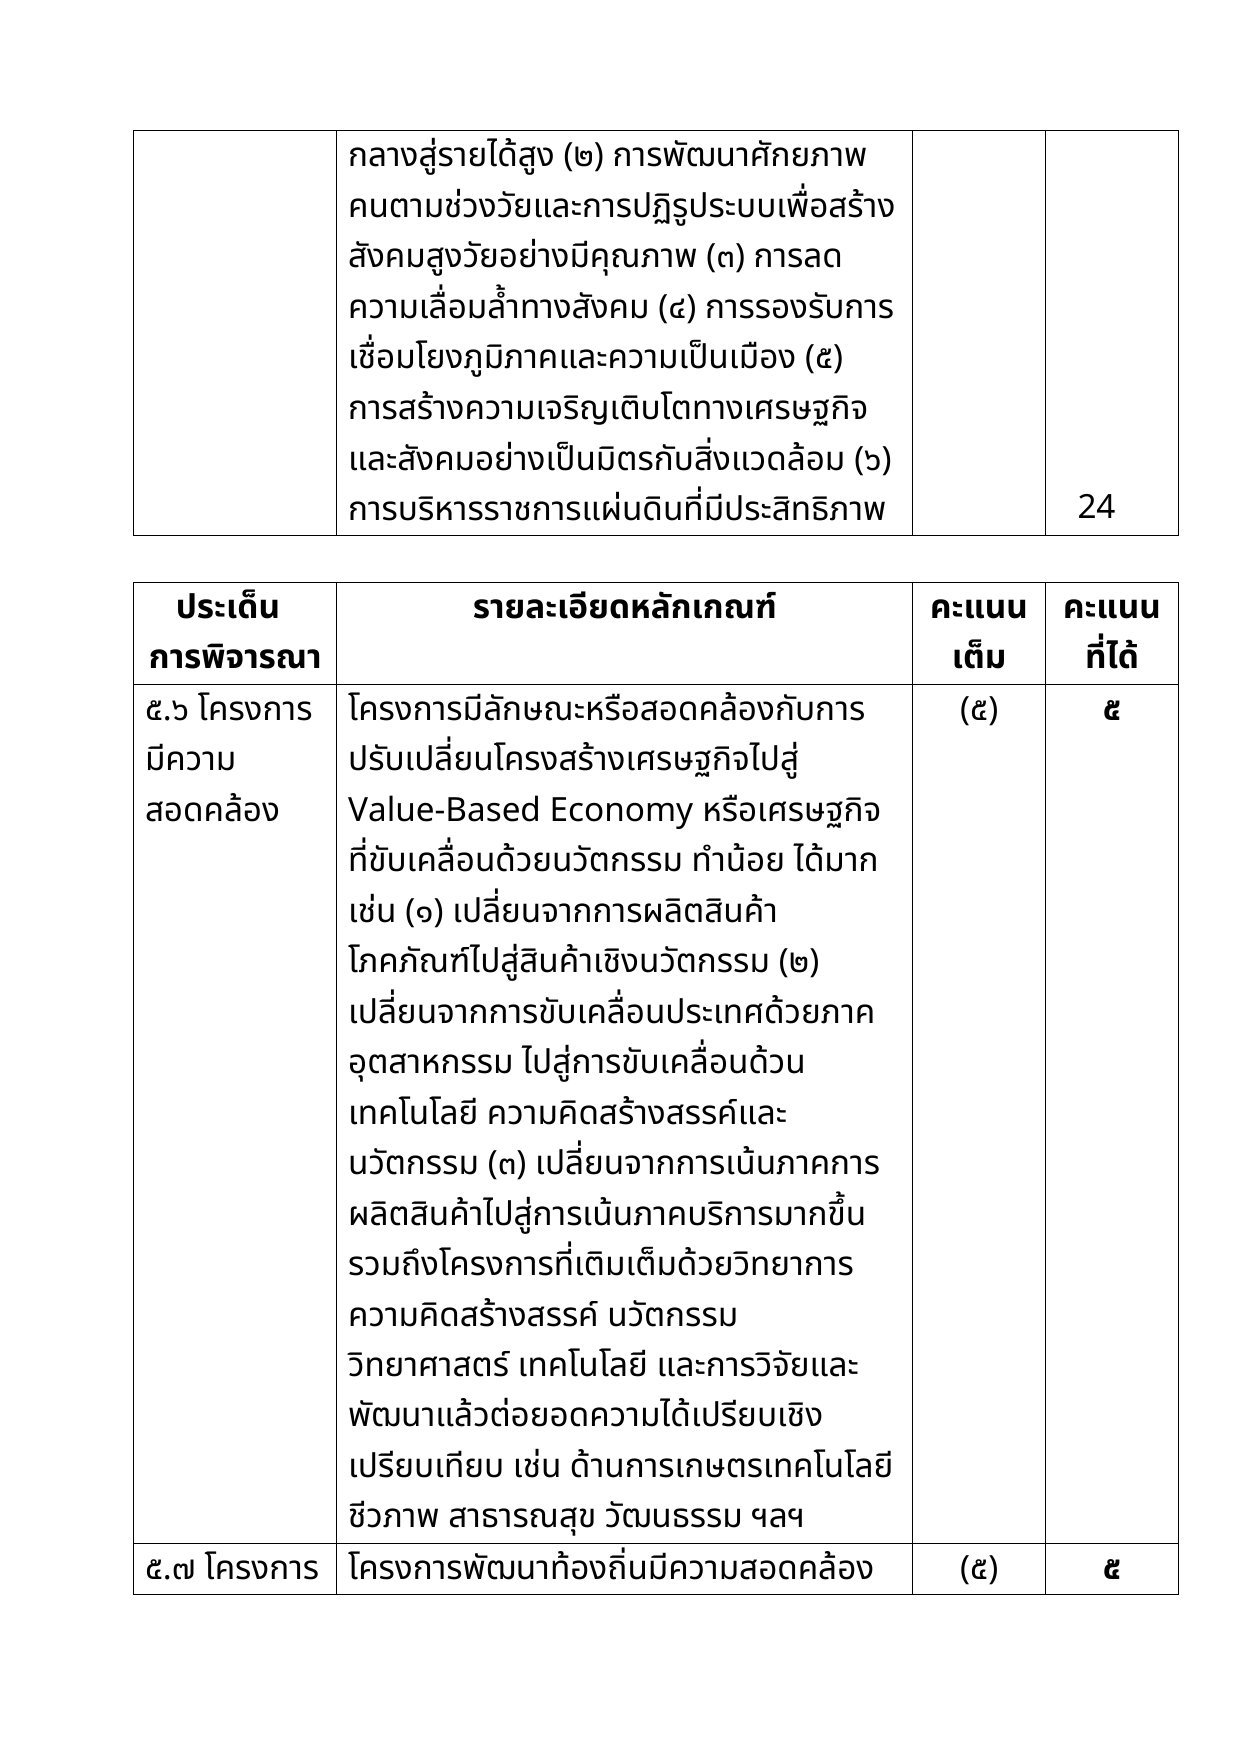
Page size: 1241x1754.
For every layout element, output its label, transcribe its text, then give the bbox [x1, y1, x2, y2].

table_cell ๕.๖ โครงการมีความสอดคล้อง [134, 685, 336, 1543]
table_cell โครงการมีลักษณะหรือสอดคล้องกับการปรับเปลี่ยนโครงสร้างเศรษฐกิจไปสู่ Value-Based Economy หรือเศรษฐกิจที่ขับเคลื่อนด้วยนวัตกรรม ทำน้อย ได้มาก เช่น (๑) เปลี่ยนจากการผลิตสินค้า โภคภัณฑ์ไปสู่สินค้าเชิงนวัตกรรม (๒) เปลี่ยนจากการขับเคลื่อนประเทศด้วยภาคอุตสาหกรรม ไปสู่การขับเคลื่อนด้วนเทคโนโลยี ความคิดสร้างสรรค์และนวัตกรรม (๓) เปลี่ยนจากการเน้นภาคการผลิตสินค้าไปสู่การเน้นภาคบริการมากขึ้น รวมถึงโครงการที่เติมเต็มด้วยวิทยาการ ความคิดสร้างสรรค์ นวัตกรรม วิทยาศาสตร์ เทคโนโลยี และการวิจัยและพัฒนาแล้วต่อยอดความได้เปรียบเชิงเปรียบเทียบ เช่น ด้านการเกษตรเทคโนโลยีชีวภาพ สาธารณสุข วัฒนธรรม ฯลฯ [337, 685, 912, 1543]
table_cell (๕) [913, 1544, 1045, 1594]
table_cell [134, 1544, 336, 1594]
table_cell [1046, 131, 1178, 535]
table_cell ๕ [1046, 685, 1178, 1543]
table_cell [337, 1544, 912, 1594]
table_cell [337, 131, 912, 535]
table_cell ๕ [1046, 1544, 1178, 1594]
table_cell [134, 131, 336, 535]
table_header คะแนนเต็ม [913, 583, 1045, 684]
table_header คะแนนที่ได้ [1046, 583, 1178, 684]
table_cell (๕) [913, 685, 1045, 1543]
table_header รายละเอียดหลักเกณฑ์ [337, 583, 912, 684]
table_cell [913, 131, 1045, 535]
table_header ประเด็น การพิจารณา [134, 583, 336, 684]
